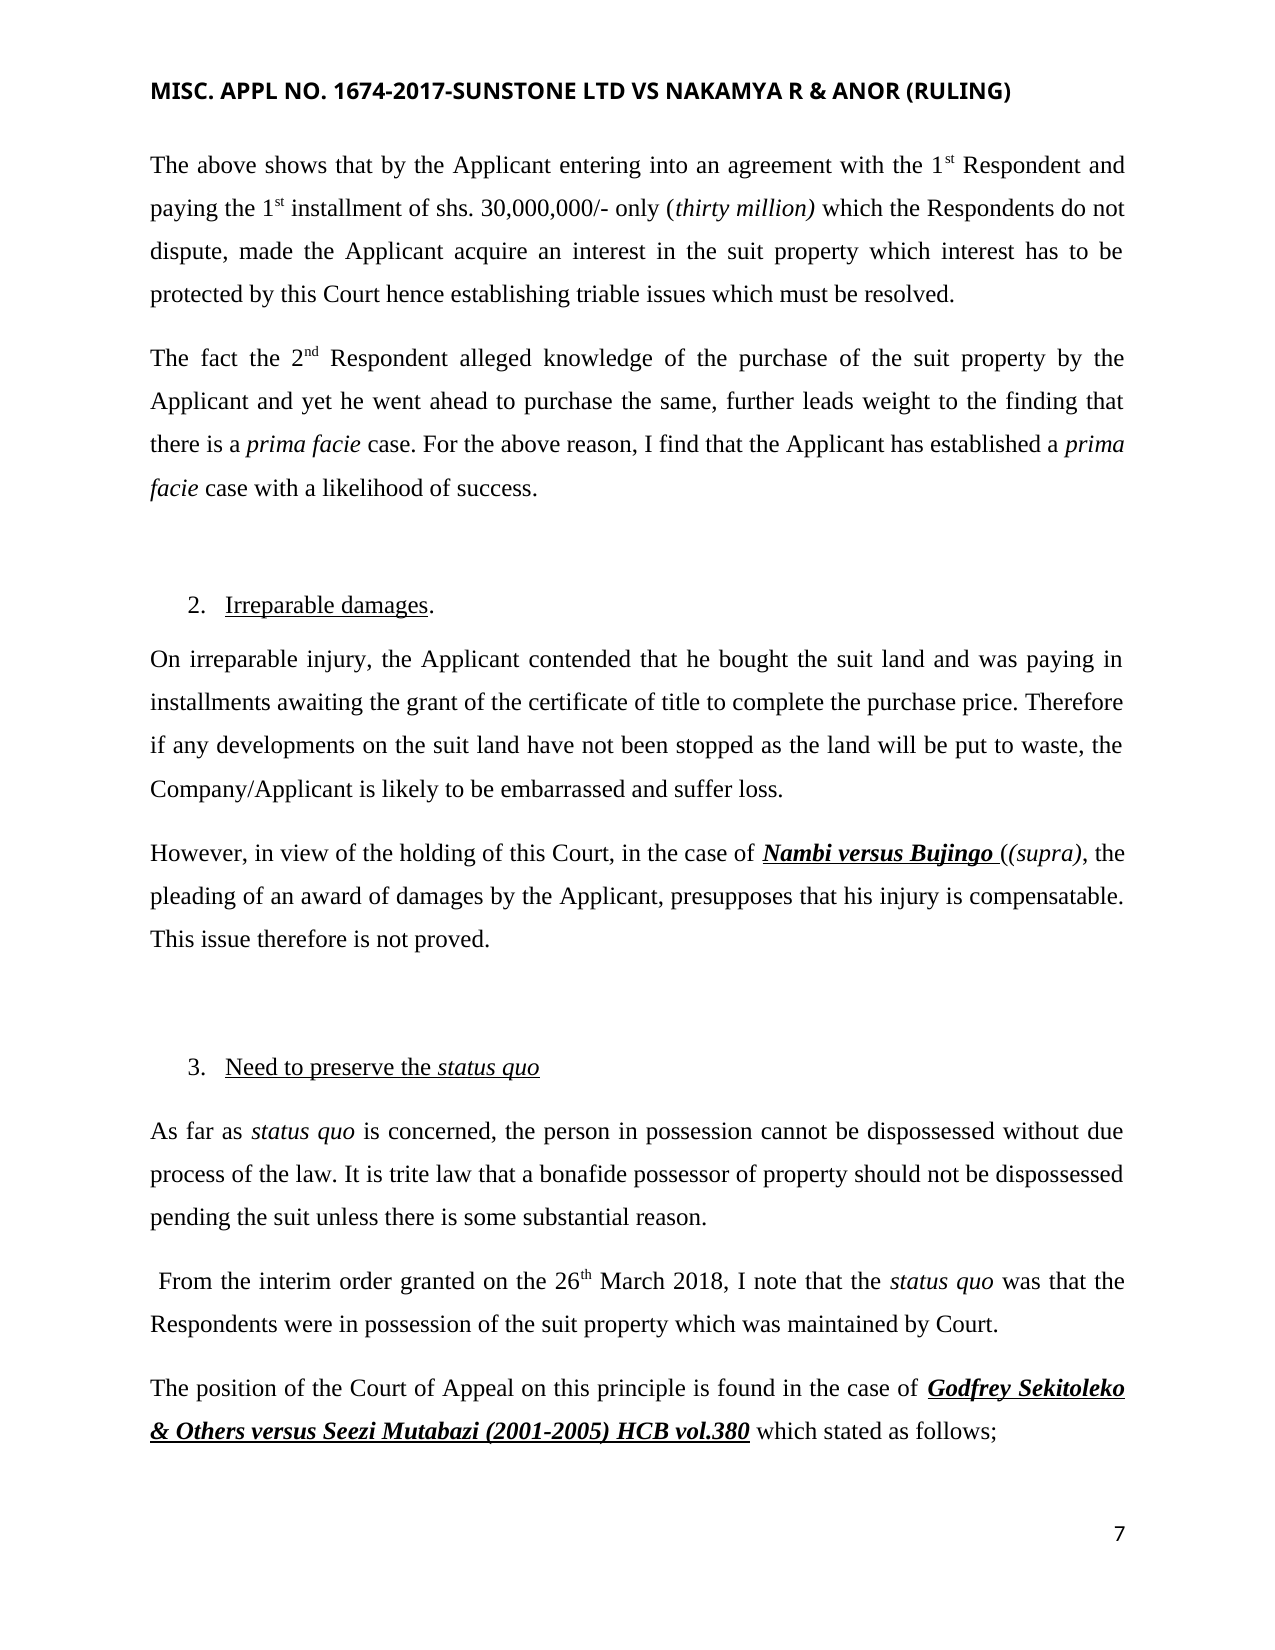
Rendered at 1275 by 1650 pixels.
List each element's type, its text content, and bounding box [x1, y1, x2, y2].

text On irreparable injury, the Applicant contended that he bought the suit land and was paying in installments awaiting the grant of the certificate of title to complete the purchase price. Therefore if any developments on the suit land have not been stopped as the land will be put to waste, the Company/Applicant is likely to be embarrassed and suffer loss. [150, 644, 1125, 802]
list Need to preserve the status quo [187, 1052, 1125, 1081]
text As far as status quo is concerned, the person in possession cannot be dispossessed without due process of the law. It is trite law that a bonafide possessor of property should not be dispossessed pending the suit unless there is some substantial reason. [150, 1116, 1125, 1231]
list Irreparable damages. [187, 591, 1125, 619]
text The position of the Court of Appeal on this principle is found in the case of Godfrey Sekitoleko & Others versus Seezi Mutabazi (2001-2005) HCB vol.380 which stated as follows; [150, 1373, 1125, 1445]
text However, in view of the holding of this Court, in the case of Nambi versus Bujingo ((supra), the pleading of an award of damages by the Applicant, presupposes that his injury is compensatable. This issue therefore is not proved. [150, 838, 1125, 953]
text The fact the 2nd Respondent alleged knowledge of the purchase of the suit property by the Applicant and yet he went ahead to purchase the same, further leads weight to the finding that there is a prima facie case. For the above reason, I find that the Applicant has established a prima facie case with a likelihood of success. [150, 343, 1125, 501]
text The above shows that by the Applicant entering into an agreement with the 1st Respondent and paying the 1st installment of shs. 30,000,000/- only (thirty million) which the Respondents do not dispute, made the Applicant acquire an interest in the suit property which interest has to be protected by this Court hence establishing triable issues which must be resolved. [150, 150, 1125, 308]
text From the interim order granted on the 26th March 2018, I note that the status quo was that the Respondents were in possession of the suit property which was maintained by Court. [150, 1266, 1125, 1338]
